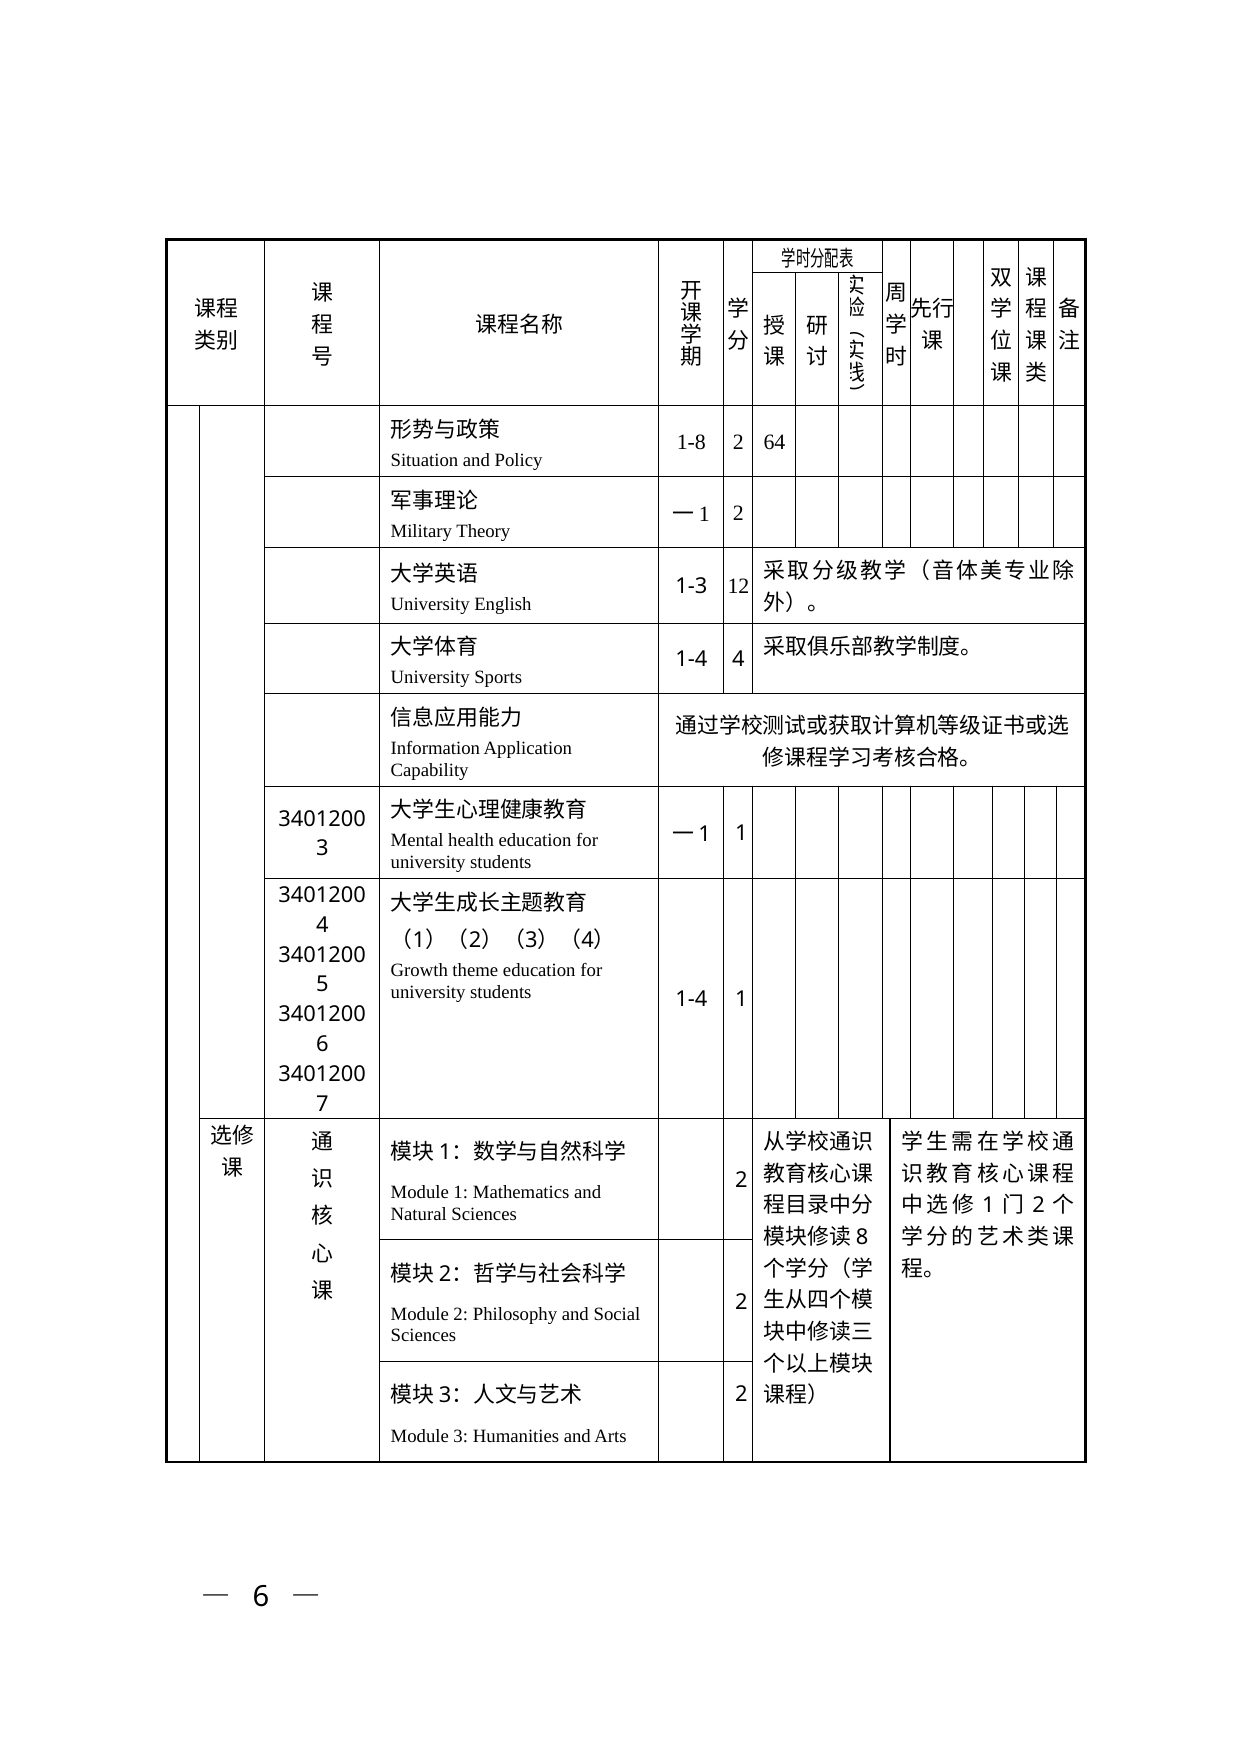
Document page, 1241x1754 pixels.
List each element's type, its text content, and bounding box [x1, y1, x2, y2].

table_cell 64 [753, 406, 795, 476]
table_cell 授 课 [753, 273, 795, 405]
table_cell [1057, 879, 1084, 1117]
table_cell 形势与政策 Situation and Policy [380, 406, 658, 476]
table_cell 军事理论 Military Theory [380, 477, 658, 547]
table_header 课程名称 [380, 241, 658, 405]
table_cell 模块3：人文与艺术 Module 3: Humanities and Arts [380, 1362, 658, 1461]
table_cell [753, 477, 795, 547]
table_cell 通过学校测试或获取计算机等级证书或选修课程学习考核合格。 [659, 694, 1084, 786]
table_cell [993, 787, 1024, 878]
table_cell [954, 406, 983, 476]
table_cell 2 [724, 1362, 752, 1461]
table_cell 信息应用能力 Information Application Capability [380, 694, 658, 786]
table_cell 2 [724, 477, 752, 547]
table_cell 研 讨 [796, 273, 838, 405]
table_cell [839, 787, 882, 878]
table_cell 2 [724, 1119, 752, 1239]
table_cell [1019, 406, 1053, 476]
table_cell 实验（实践） [839, 273, 882, 405]
table_cell 4 [724, 624, 752, 693]
table_cell [911, 879, 953, 1117]
table_cell 模块2：哲学与社会科学 Module 2: Philosophy and Social Sciences [380, 1240, 658, 1361]
table_cell [839, 879, 882, 1117]
table_cell 大学体育 University Sports [380, 624, 658, 693]
table_header 开课学期 [659, 241, 723, 405]
table_cell [659, 1362, 723, 1461]
table_cell [1054, 477, 1084, 547]
table_cell 模块1：数学与自然科学 Module 1: Mathematics and Natural Sciences [380, 1119, 658, 1239]
table_cell 从学校通识教育核心课程目录中分模块修读8个学分（学生从四个模块中修读三个以上模块课程） [753, 1119, 889, 1461]
table_cell [753, 787, 795, 878]
table_cell [265, 477, 379, 547]
table_cell [796, 879, 838, 1117]
table_cell [911, 406, 953, 476]
table_cell 采取分级教学（音体美专业除外）。 [753, 548, 1084, 622]
table_cell [954, 787, 992, 878]
table_cell 1-3 [659, 548, 723, 622]
table_cell [265, 624, 379, 693]
table_cell [954, 879, 992, 1117]
table_header 课程 类别 [168, 241, 264, 405]
table_header 先行课 [911, 241, 953, 405]
table_header [954, 241, 983, 405]
table_cell [954, 477, 983, 547]
table_header 学时分配表 [753, 241, 882, 272]
table_cell [883, 787, 910, 878]
table_cell [1025, 879, 1056, 1117]
table_cell [753, 879, 795, 1117]
table_cell 采取俱乐部教学制度。 [753, 624, 1084, 693]
table_header 周学时 [883, 241, 910, 405]
table_cell 通 识 核 心 课 [265, 1119, 379, 1461]
table_cell 大学英语 University English [380, 548, 658, 622]
table_cell 2 [724, 406, 752, 476]
table_cell 大学生心理健康教育 Mental health education for university students [380, 787, 658, 878]
table_cell 12 [724, 548, 752, 622]
table_header 双 学 位 课 [984, 241, 1018, 405]
table_cell [984, 477, 1018, 547]
table_cell [659, 1240, 723, 1361]
table_cell 学生需在学校通识教育核心课程中选修1门2个学分的艺术类课程。 [891, 1119, 1084, 1461]
table_cell 1 [724, 879, 752, 1117]
table_header 学 分 [724, 241, 752, 405]
table_cell [659, 1119, 723, 1239]
table_cell 1-8 [659, 406, 723, 476]
table_cell [265, 406, 379, 476]
table_cell [883, 406, 910, 476]
table_cell 1-4 [659, 879, 723, 1117]
table_cell [911, 477, 953, 547]
table_cell 34012004 34012005 34012006 34012007 [265, 879, 379, 1117]
table_cell 1-4 [659, 624, 723, 693]
table_header 备 注 [1054, 241, 1084, 405]
table_cell [796, 477, 838, 547]
table_cell [1057, 787, 1084, 878]
table_cell [993, 879, 1024, 1117]
table_cell [839, 406, 882, 476]
table_cell [839, 477, 882, 547]
table_cell [796, 787, 838, 878]
table_cell [984, 406, 1018, 476]
table_header 课 程 课 类 [1019, 241, 1053, 405]
table_cell 34012003 [265, 787, 379, 878]
table_cell [883, 477, 910, 547]
table_cell [1019, 477, 1053, 547]
table_cell 大学生成长主题教育 （1）（2）（3）（4） Growth theme education for university students [380, 879, 658, 1117]
table_cell [265, 694, 379, 786]
table_cell 2 [724, 1240, 752, 1361]
table_cell [265, 548, 379, 622]
table_header 课 程 号 [265, 241, 379, 405]
table_cell 一1 [659, 787, 723, 878]
table_cell 选修课 [200, 1119, 264, 1461]
table_cell 一1 [659, 477, 723, 547]
table_cell [1054, 406, 1084, 476]
table_cell [1025, 787, 1056, 878]
table_cell [883, 879, 910, 1117]
table_cell [796, 406, 838, 476]
table_cell [911, 787, 953, 878]
table_cell 1 [724, 787, 752, 878]
